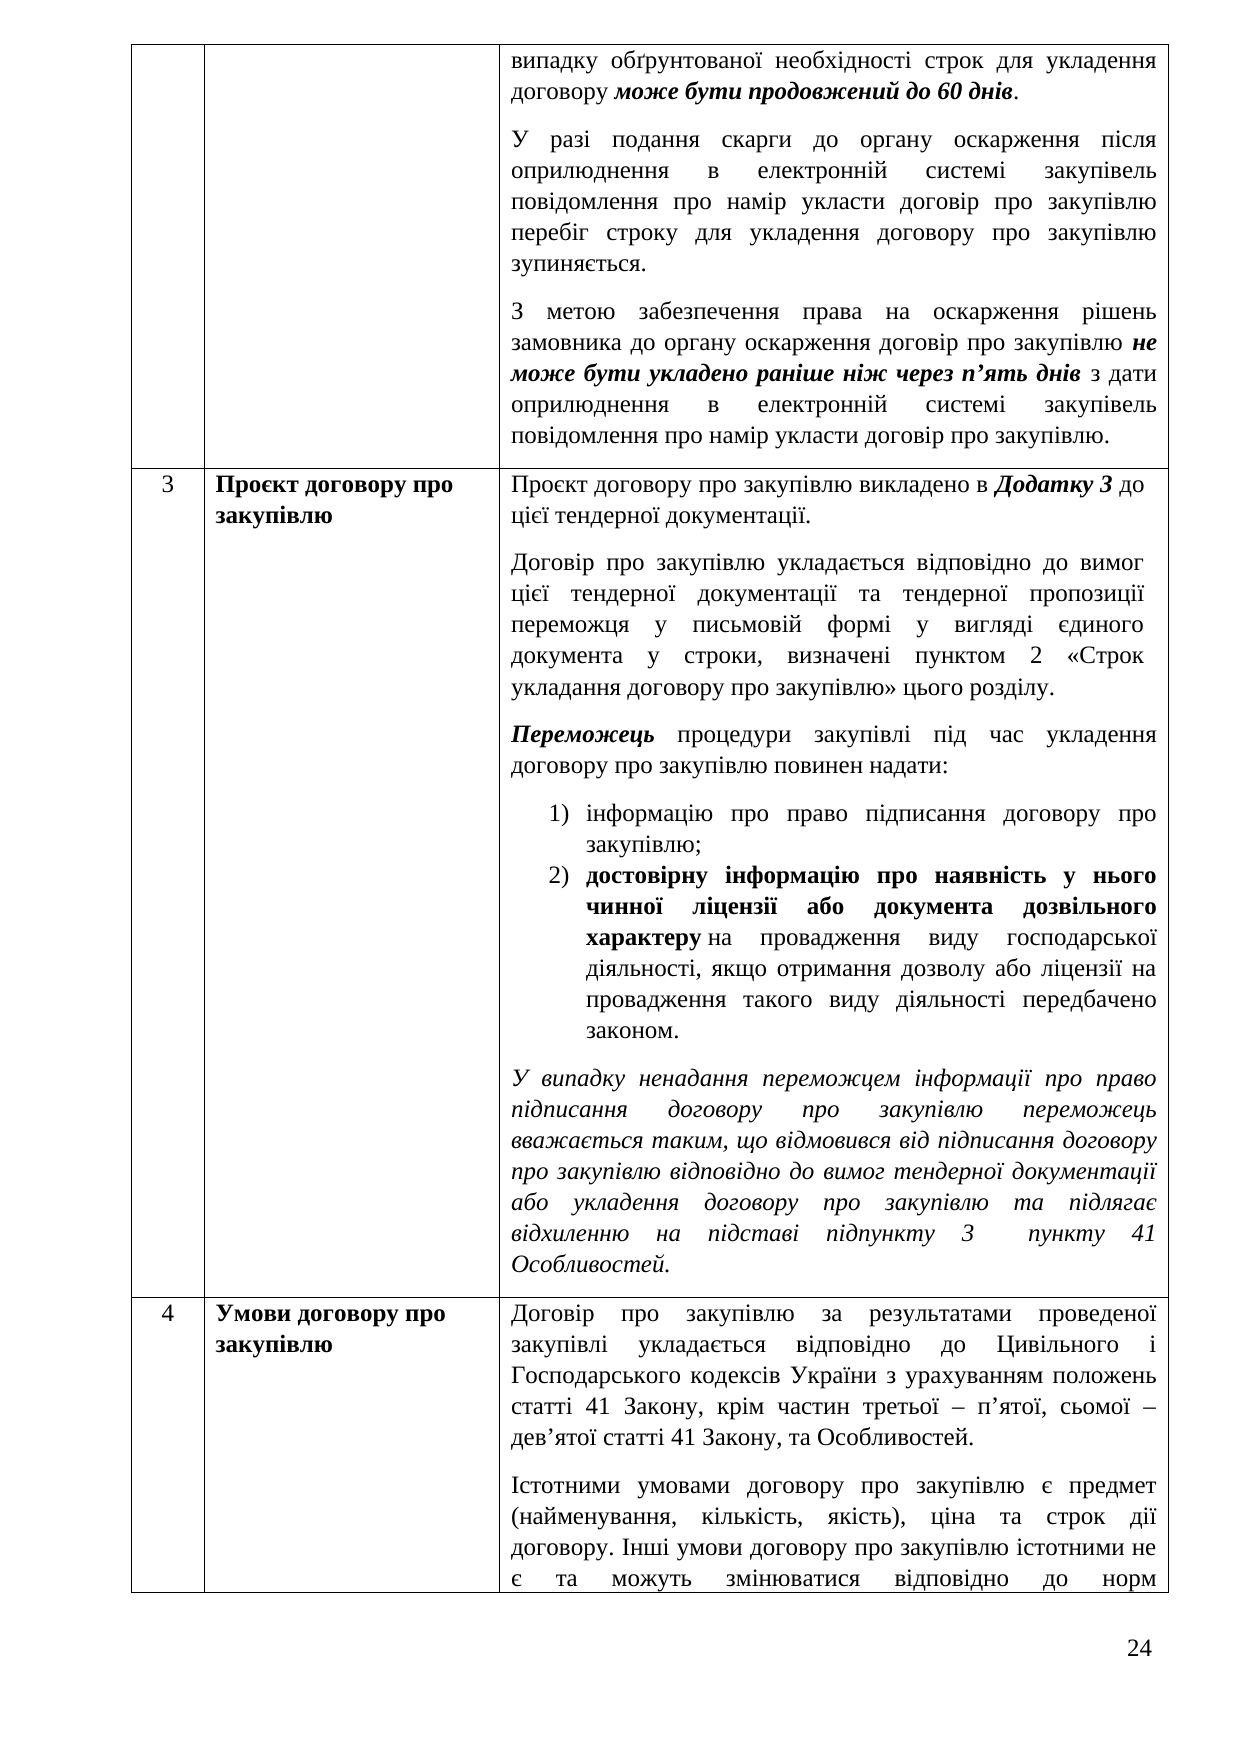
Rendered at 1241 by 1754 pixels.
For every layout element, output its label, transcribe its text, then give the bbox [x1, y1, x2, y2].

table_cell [205, 45, 499, 468]
table_cell Проєкт договору про закупівлю [205, 469, 499, 1297]
table_cell 2 [132, 45, 204, 468]
table_cell Проєкт договору про закупівлю викладено в Додатку 3 до цієї тендерної документації. Договір про закупівлю укладається відповідно до вимог цієї тендерної документації та тендерної пропозиції переможця у письмовій формі у вигляді єдиного документа у строки, визначені пунктом 2 «Строк укладання договору про закупівлю» цього розділу. Переможець процедури закупівлі під час укладення договору про закупівлю повинен надати: інформацію про право підписання договору про закупівлю; достовірну інформацію про наявність у нього чинної ліцензії або документа дозвільного характеру на провадження виду господарської діяльності, якщо отримання дозволу або ліцензії на провадження такого виду діяльності передбачено законом. У випадку ненадання переможцем інформації про право підписання договору про закупівлю переможець вважається таким, що відмовився від підписання договору про закупівлю відповідно до вимог тендерної документації або укладення договору про закупівлю та підлягає відхиленню на підставі підпункту 3 пункту 41 Особливостей. [500, 469, 1168, 1297]
table_cell 4 [132, 1298, 204, 1592]
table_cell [500, 1298, 1168, 1592]
table_cell 3 [132, 469, 204, 1297]
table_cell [205, 1298, 499, 1592]
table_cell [500, 45, 1168, 468]
